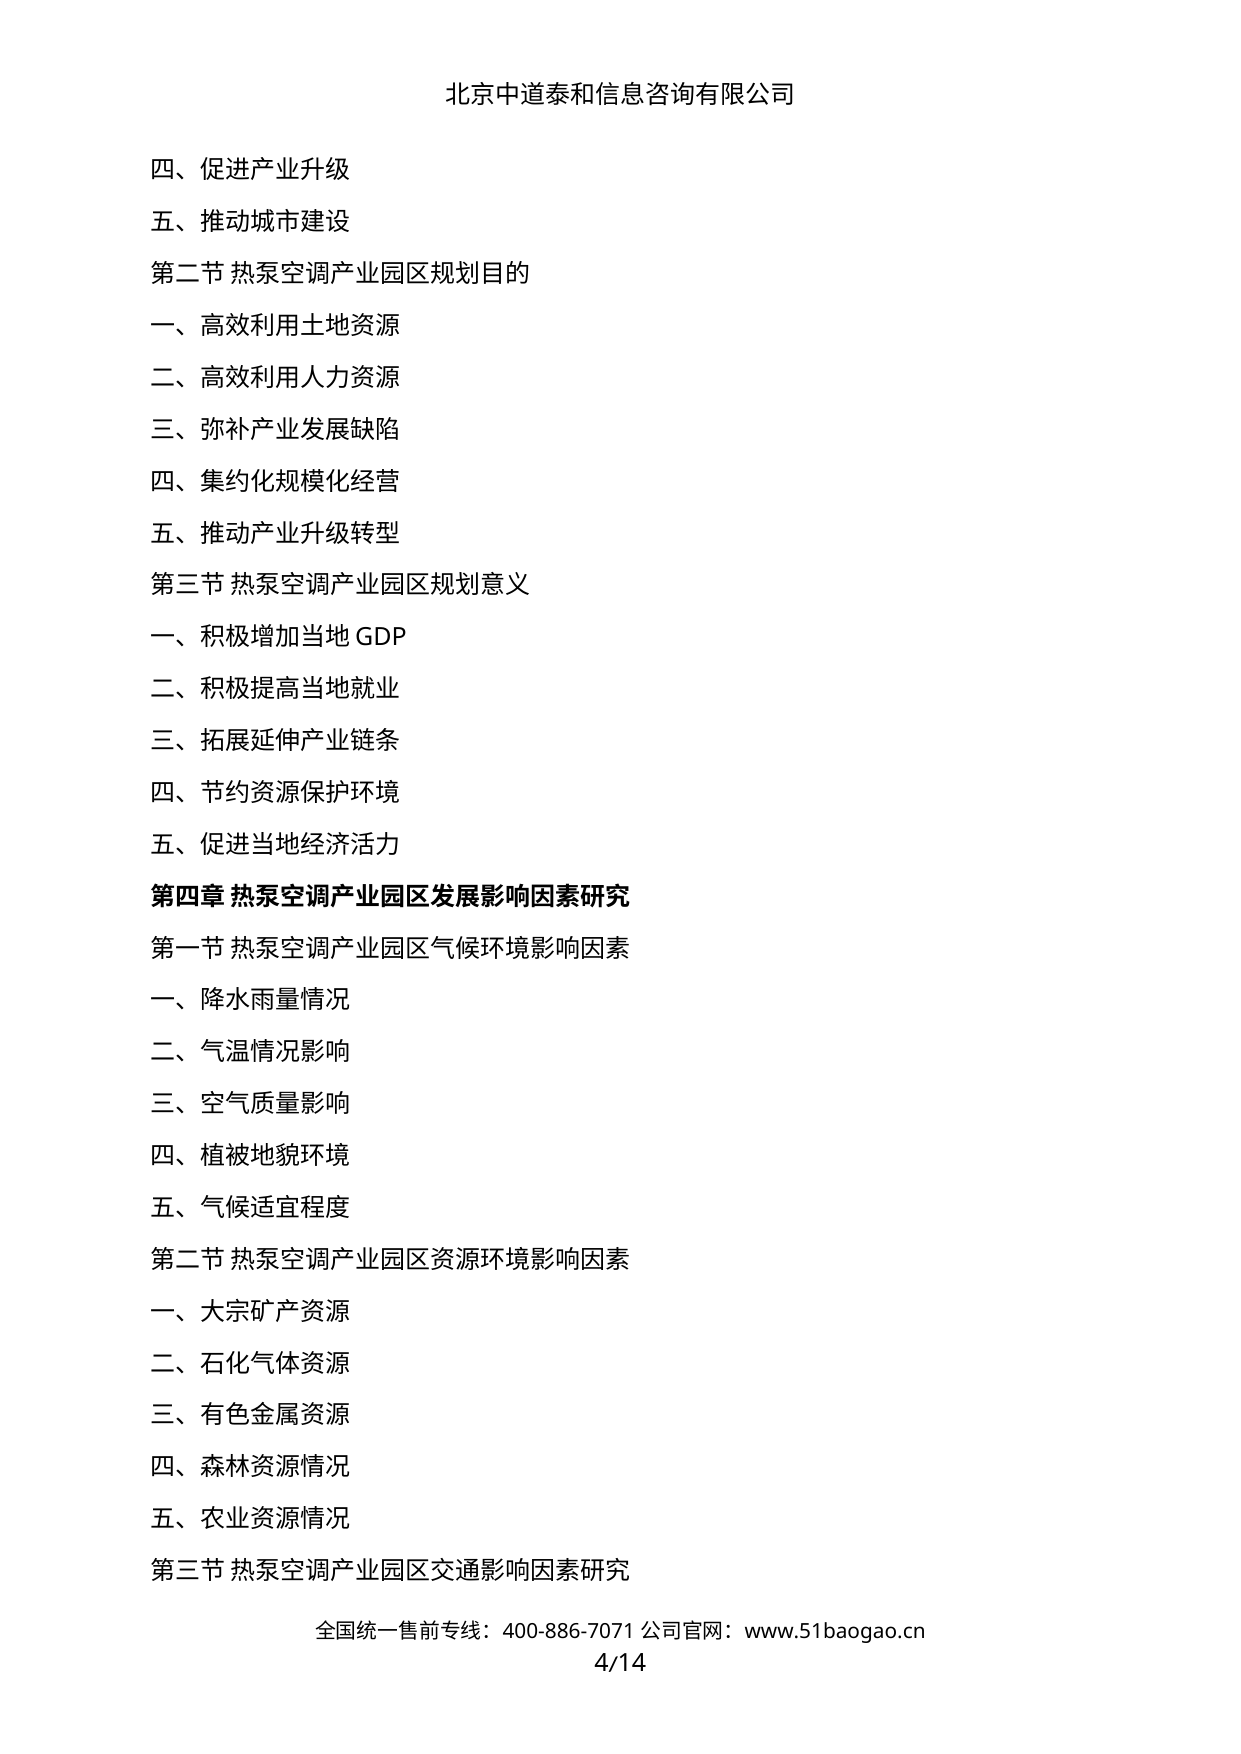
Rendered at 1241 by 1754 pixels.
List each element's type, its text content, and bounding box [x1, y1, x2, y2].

text 一、大宗矿产资源 [150, 1291, 1090, 1327]
text 第四章 热泵空调产业园区发展影响因素研究 [150, 876, 1090, 912]
text 五、农业资源情况 [150, 1499, 1090, 1535]
text 四、节约资源保护环境 [150, 772, 1090, 809]
text 五、推动产业升级转型 [150, 513, 1090, 549]
text 三、空气质量影响 [150, 1084, 1090, 1120]
text 二、气温情况影响 [150, 1032, 1090, 1068]
text 一、降水雨量情况 [150, 980, 1090, 1016]
text 第二节 热泵空调产业园区资源环境影响因素 [150, 1239, 1090, 1276]
text 第三节 热泵空调产业园区规划意义 [150, 565, 1090, 601]
text 二、高效利用人力资源 [150, 357, 1090, 394]
text 二、石化气体资源 [150, 1343, 1090, 1379]
text 五、促进当地经济活力 [150, 824, 1090, 861]
text 四、促进产业升级 [150, 150, 1090, 186]
text 一、高效利用土地资源 [150, 306, 1090, 342]
text 第二节 热泵空调产业园区规划目的 [150, 254, 1090, 290]
text 二、积极提高当地就业 [150, 669, 1090, 705]
text 五、气候适宜程度 [150, 1187, 1090, 1224]
text 一、积极增加当地GDP [150, 617, 1090, 653]
text 四、森林资源情况 [150, 1447, 1090, 1483]
text 三、有色金属资源 [150, 1395, 1090, 1431]
text 四、集约化规模化经营 [150, 461, 1090, 497]
text 第三节 热泵空调产业园区交通影响因素研究 [150, 1551, 1090, 1587]
text 四、植被地貌环境 [150, 1136, 1090, 1172]
text 三、拓展延伸产业链条 [150, 721, 1090, 757]
text 五、推动城市建设 [150, 202, 1090, 238]
text 三、弥补产业发展缺陷 [150, 409, 1090, 446]
text 第一节 热泵空调产业园区气候环境影响因素 [150, 928, 1090, 964]
